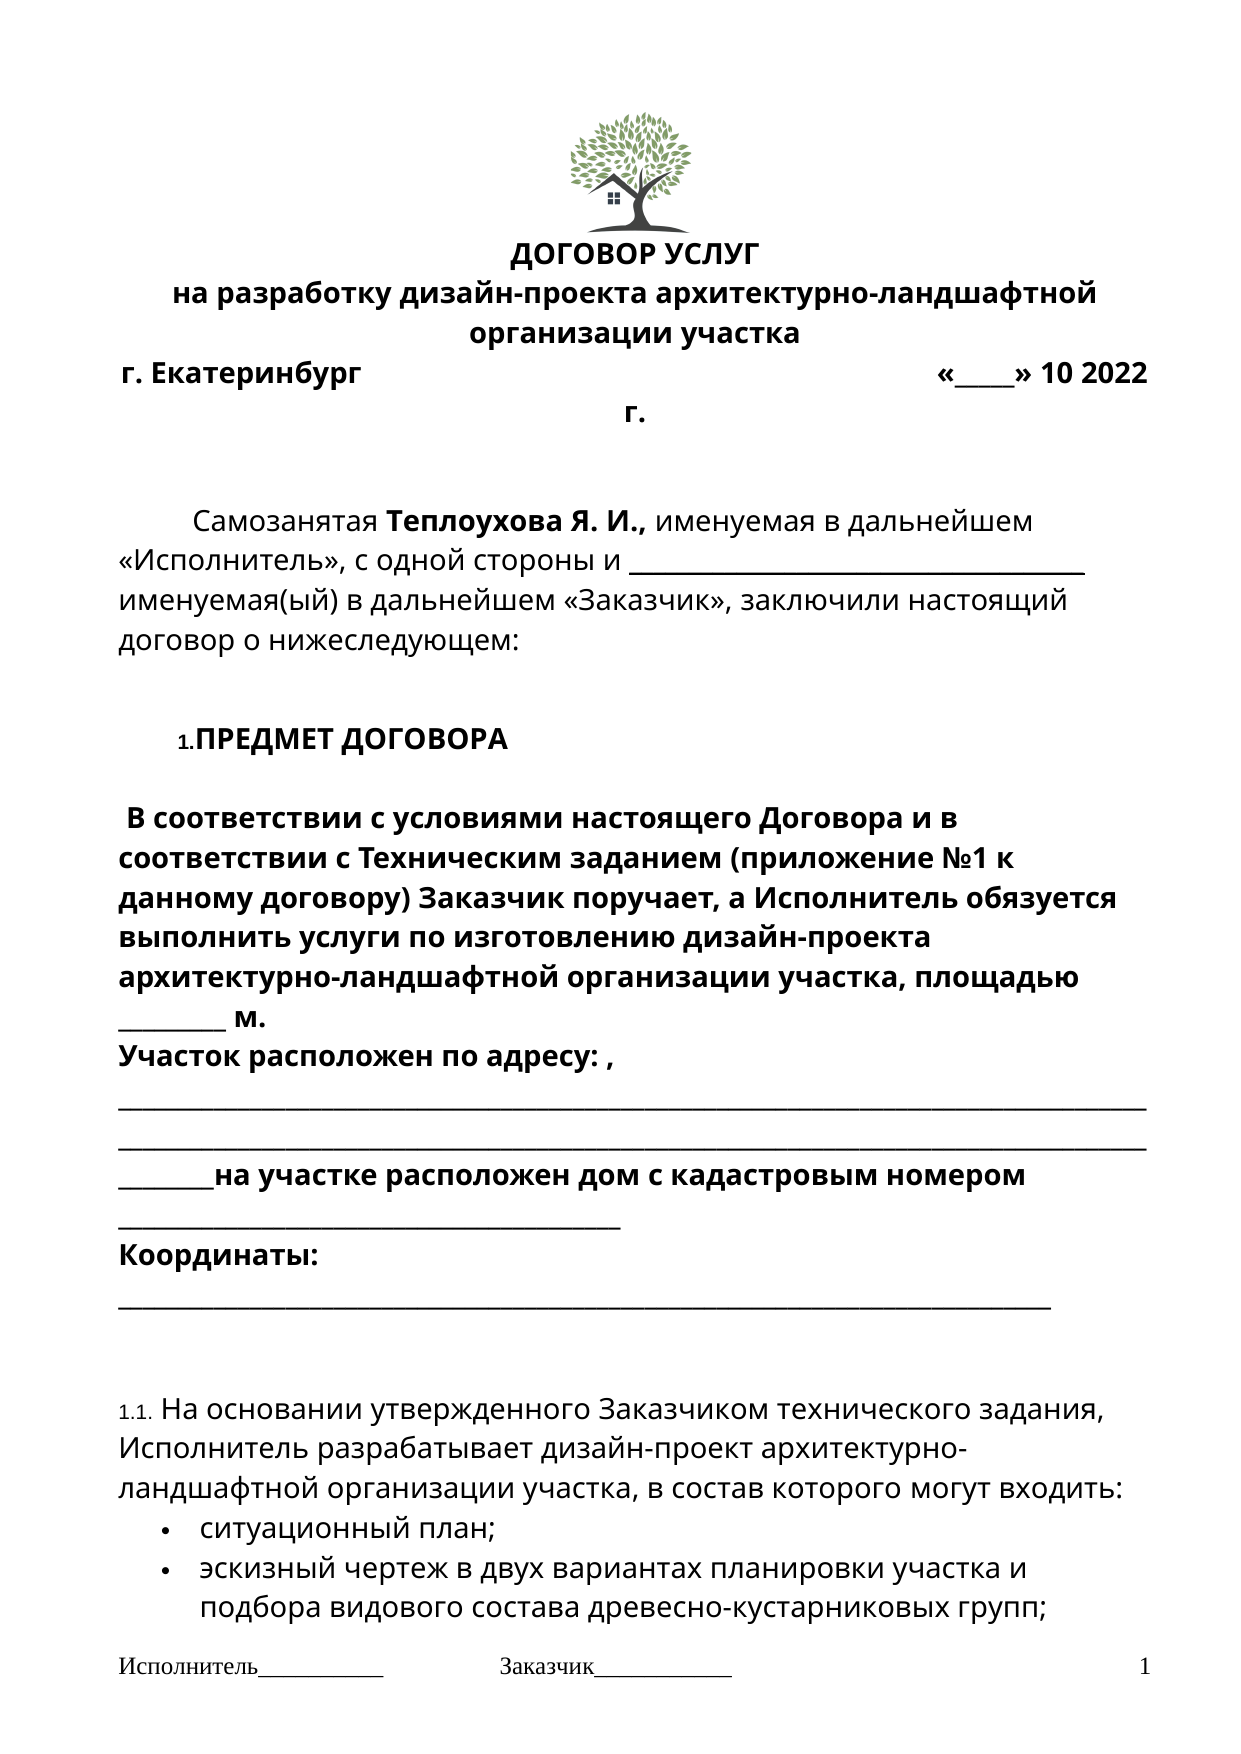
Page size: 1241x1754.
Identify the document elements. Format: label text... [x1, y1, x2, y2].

text Самозанятая Теплоухова Я. И., именуемая в дальнейшем «Исполнитель», с одной стороны и ______________________________________ именуемая(ый) в дальнейшем «Заказчик», заключили настоящий договор о нижеследующем: [118, 500, 1152, 659]
list ситуационный план; [162, 1507, 1152, 1547]
picture [570, 112, 692, 233]
text на разработку дизайн-проекта архитектурно-ландшафтной организации участка [118, 273, 1152, 352]
list На основании утвержденного Заказчиком технического задания, Исполнитель разрабатывает дизайн-проект архитектурно-ландшафтной организации участка, в состав которого могут входить: [118, 1388, 1152, 1507]
subtitle В соответствии с условиями настоящего Договора и в соответствии с Техническим заданием (приложение №1 к данному договору) Заказчик поручает, а Исполнитель обязуется выполнить услуги по изготовлению дизайн-проекта архитектурно-ландшафтной организации участка, площадью _________ м. Участок расположен по адресу: , ____________________________________________________________________________________________________________________________________________________________________________________на участке расположен дом с кадастровым номером __________________________________________ Координаты: ______________________________________________________________________________ [118, 797, 1152, 1313]
text г. Екатеринбург «_____» 10 2022 г. [118, 352, 1152, 431]
text ДОГОВОР УСЛУГ [118, 112, 1152, 273]
list эскизный чертеж в двух вариантах планировки участка и подбора видового состава древесно-кустарниковых групп; [162, 1547, 1152, 1626]
list ПРЕДМЕТ ДОГОВОРА [118, 718, 1152, 758]
